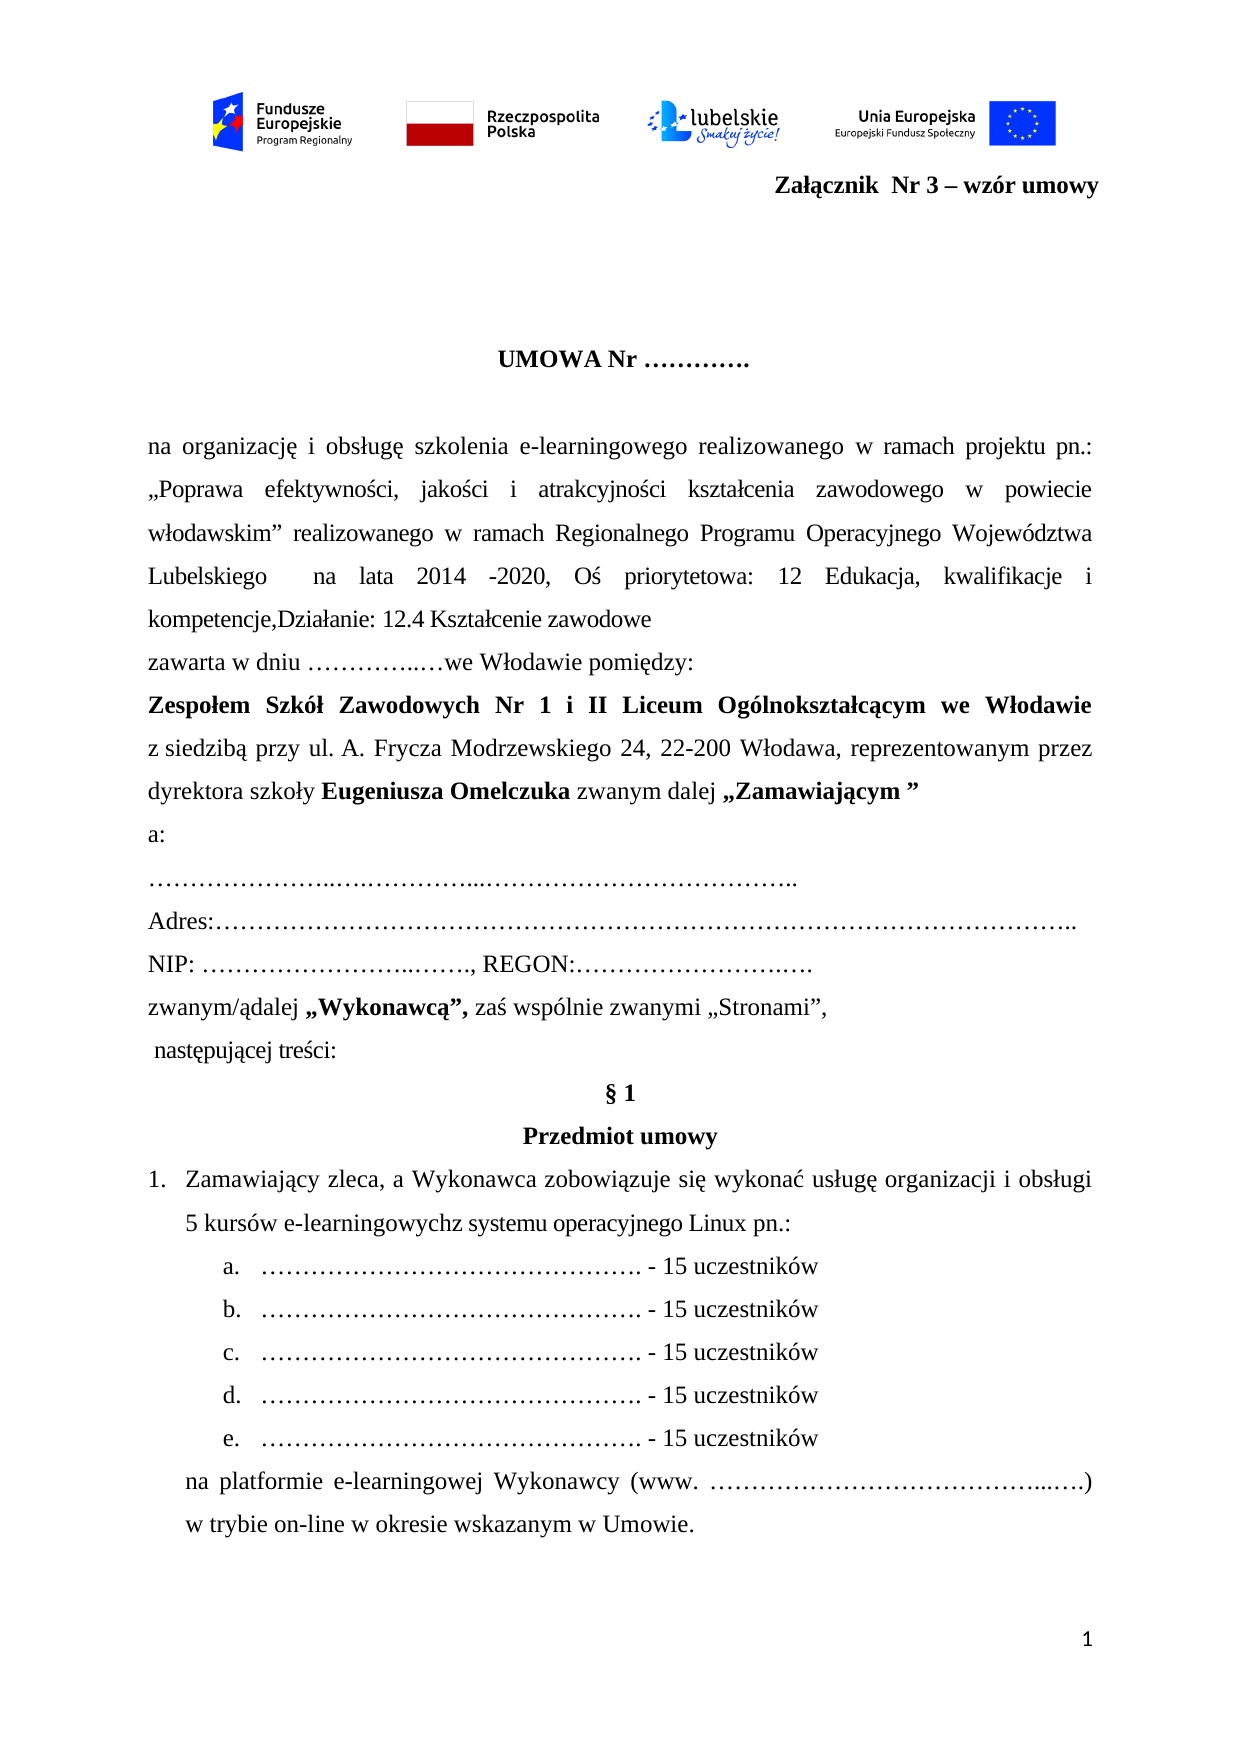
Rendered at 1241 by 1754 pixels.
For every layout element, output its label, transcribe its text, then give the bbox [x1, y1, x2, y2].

text NIP: ……………………..……., REGON:…………………….…. [148, 949, 1093, 978]
list ………………………………………. - 15 uczestników [223, 1380, 1093, 1409]
picture [147, 72, 1089, 170]
text § 1 [148, 1078, 1093, 1107]
text …………………..….…………...……………………………….. [148, 863, 1093, 891]
text następującej treści: [148, 1035, 1093, 1064]
list ………………………………………. - 15 uczestników [223, 1251, 1093, 1279]
list ………………………………………. - 15 uczestników [223, 1337, 1093, 1366]
text Zespołem Szkół Zawodowych Nr 1 i II Liceum Ogólnokształcącym we Włodawie z siedzibą przy ul. A. Frycza Modrzewskiego 24, 22-200 Włodawa, reprezentowanym przez dyrektora szkoły Eugeniusza Omelczuka zwanym dalej „Zamawiającym ” [148, 690, 1093, 805]
list na platformie e-learningowej Wykonawcy (www. …………………………………...….) w trybie on-line w okresie wskazanym w Umowie. [185, 1466, 1093, 1538]
list ………………………………………. - 15 uczestników [223, 1423, 1093, 1452]
list ………………………………………. - 15 uczestników [223, 1294, 1093, 1323]
text UMOWA Nr …………. [148, 343, 1099, 373]
list Zamawiający zleca, a Wykonawca zobowiązuje się wykonać usługę organizacji i obsługi 5 kursów e-learningowychz systemu operacyjnego Linux pn.: [148, 1164, 1093, 1236]
text a: [148, 819, 1093, 848]
text zawarta w dniu …………..…we Włodawie pomiędzy: [148, 647, 1093, 676]
text Adres:………………………………………………………………………………………….. [148, 906, 1093, 934]
text zwanym/ądalej „Wykonawcą”, zaś wspólnie zwanymi „Stronami”, [148, 992, 1093, 1021]
text Przedmiot umowy [148, 1121, 1093, 1150]
text Załącznik Nr 3 – wzór umowy [148, 169, 1099, 199]
text na organizację i obsługę szkolenia e-learningowego realizowanego w ramach projektu pn.: „Poprawa efektywności, jakości i atrakcyjności kształcenia zawodowego w powiecie włodawskim” realizowanego w ramach Regionalnego Programu Operacyjnego Województwa Lubelskiego na lata 2014 -2020, Oś priorytetowa: 12 Edukacja, kwalifikacje i kompetencje,Działanie: 12.4 Kształcenie zawodowe [148, 431, 1093, 633]
